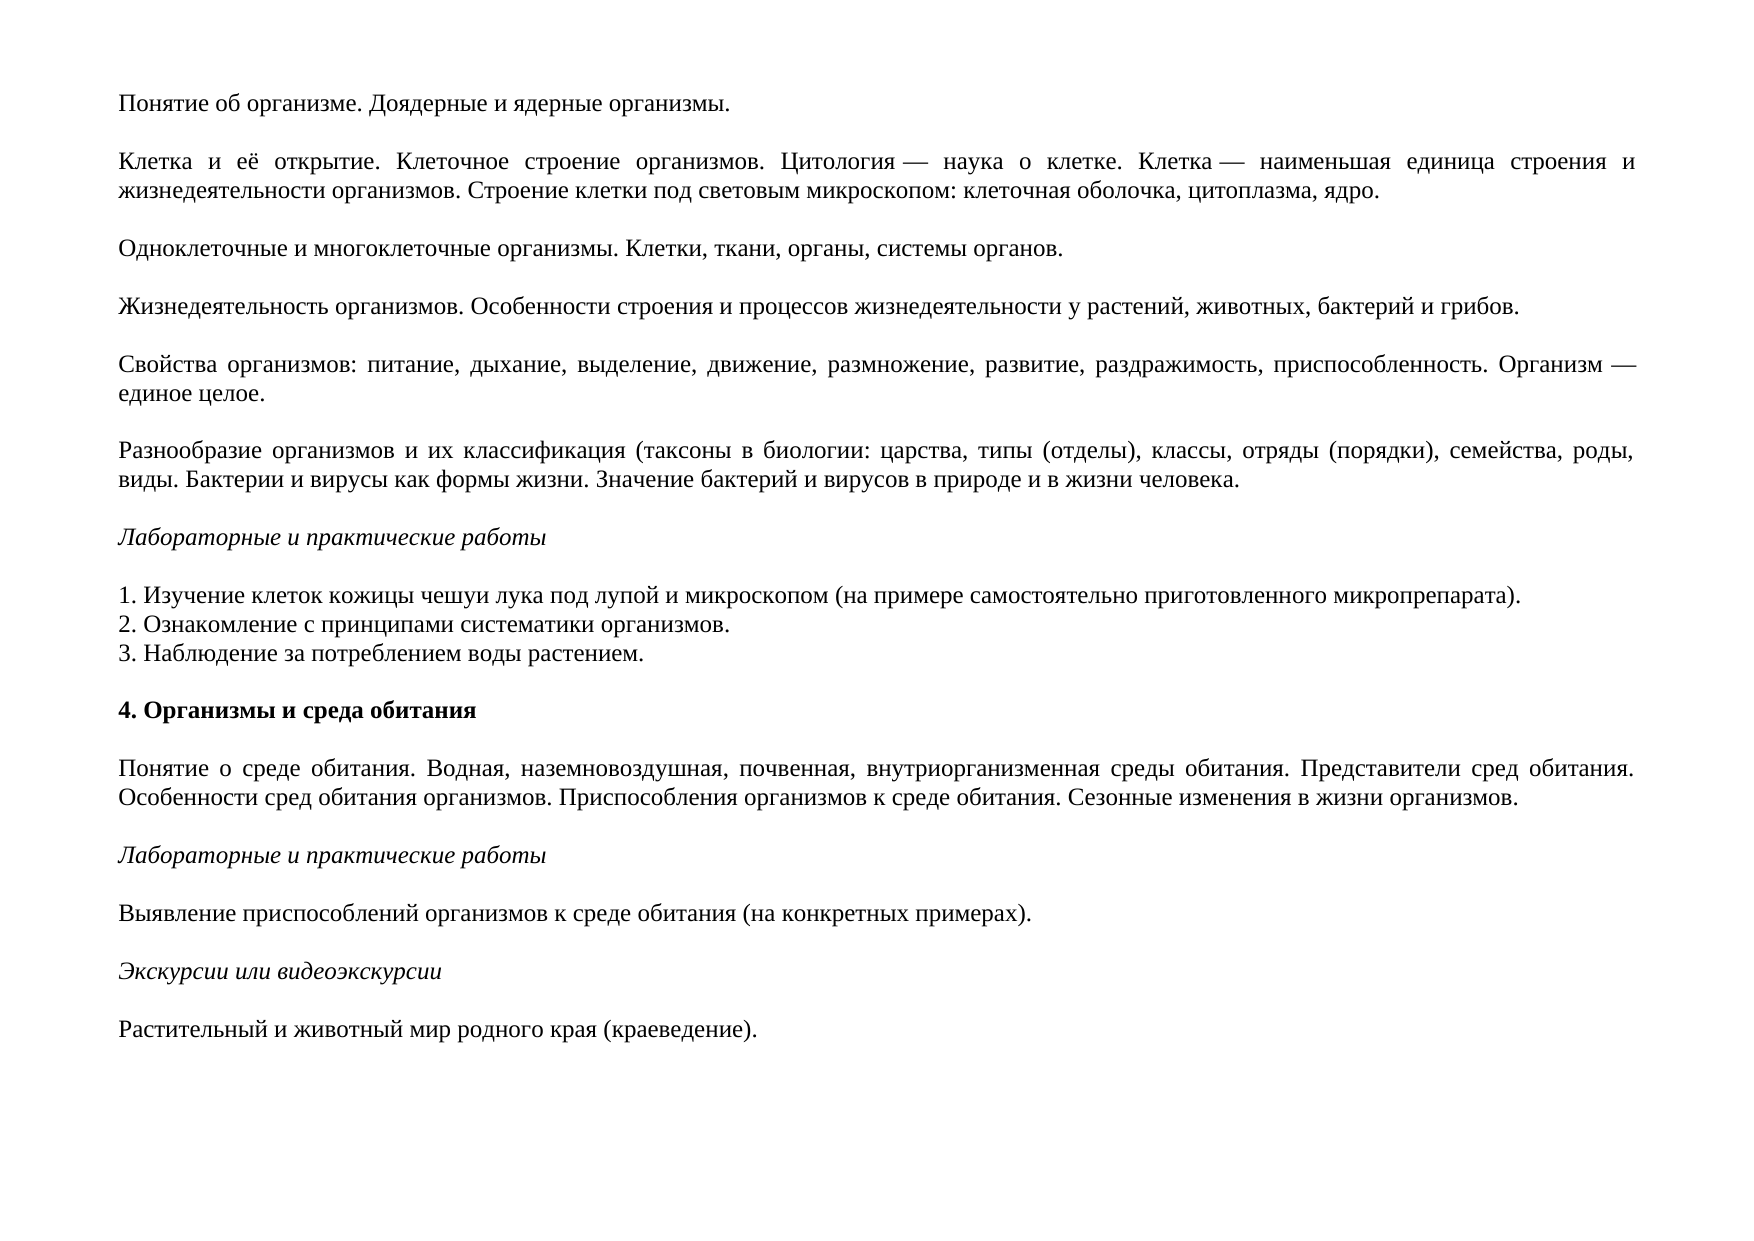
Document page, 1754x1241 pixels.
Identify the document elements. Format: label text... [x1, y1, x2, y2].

text Лабораторные и практические работы [118, 522, 1636, 551]
text Свойства организмов: питание, дыхание, выделение, движение, размножение, развитие, раздражимость, приспособленность. Организм — единое целое. [118, 349, 1636, 406]
text Жизнедеятельность организмов. Особенности строения и процессов жизнедеятельности у растений, животных, бактерий и грибов. [118, 291, 1636, 320]
text Понятие об организме. Доядерные и ядерные организмы. [118, 88, 1636, 117]
text 1. Изучение клеток кожицы чешуи лука под лупой и микроскопом (на примере самостоятельно приготовленного микропрепарата). 2. Ознакомление с принципами систематики организмов. 3. Наблюдение за потреблением воды растением. [118, 580, 1636, 666]
text Клетка и её открытие. Клеточное строение организмов. Цитология — наука о клетке. Клетка — наименьшая единица строения и жизнедеятельности организмов. Строение клетки под световым микроскопом: клеточная оболочка, цитоплазма, ядро. [118, 146, 1636, 204]
text Лабораторные и практические работы [118, 840, 1636, 869]
text Выявление приспособлений организмов к среде обитания (на конкретных примерах). [118, 898, 1636, 927]
text Растительный и животный мир родного края (краеведение). [118, 1014, 1636, 1043]
text Одноклеточные и многоклеточные организмы. Клетки, ткани, органы, системы органов. [118, 233, 1636, 262]
text Разнообразие организмов и их классификация (таксоны в биологии: царства, типы (отделы), классы, отряды (порядки), семейства, роды, виды. Бактерии и вирусы как формы жизни. Значение бактерий и вирусов в природе и в жизни человека. [118, 436, 1636, 493]
text 4. Организмы и среда обитания [118, 696, 1636, 724]
text Экскурсии или видеоэкскурсии [118, 956, 1636, 985]
text Понятие о среде обитания. Водная, наземновоздушная, почвенная, внутриорганизменная среды обитания. Представители сред обитания. Особенности сред обитания организмов. Приспособления организмов к среде обитания. Сезонные изменения в жизни организмов. [118, 753, 1636, 811]
